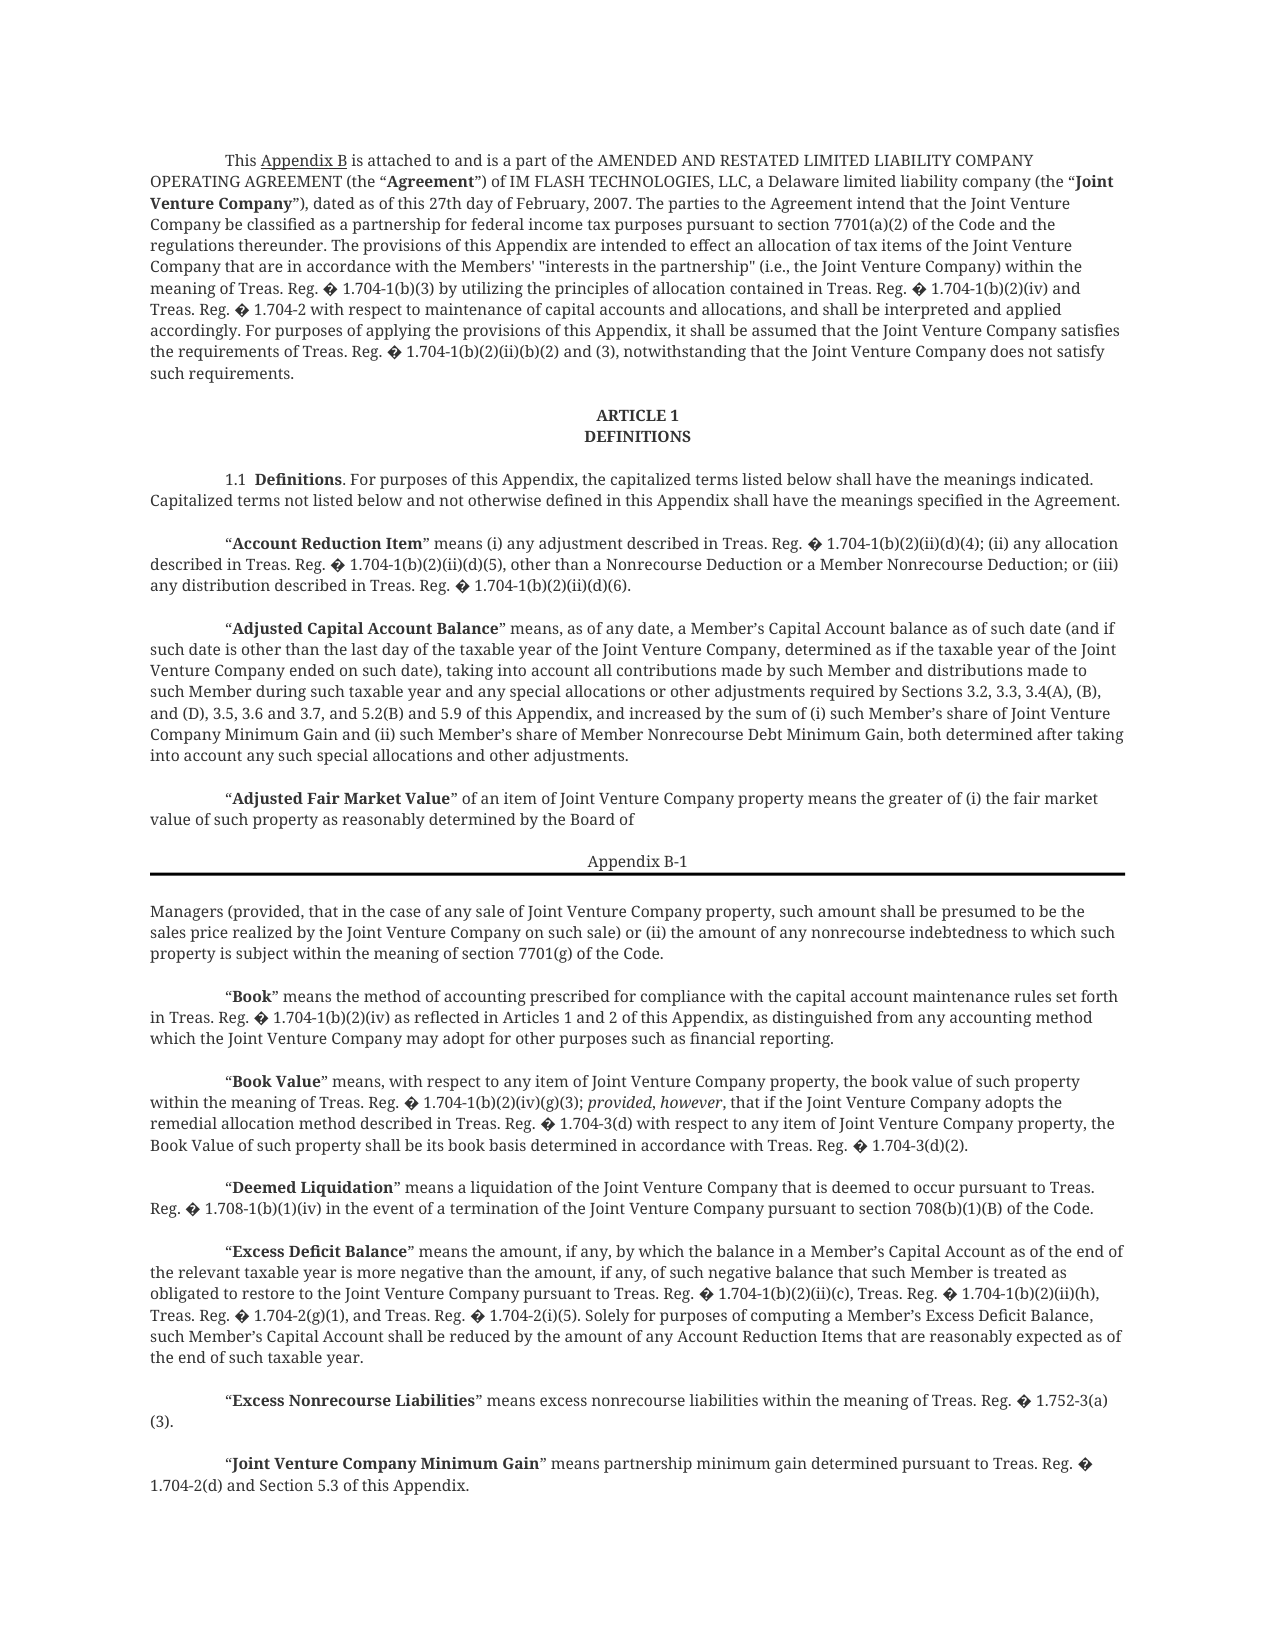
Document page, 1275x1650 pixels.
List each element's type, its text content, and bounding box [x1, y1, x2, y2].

text Managers (provided, that in the case of any sale of Joint Venture Company property, such amount shall be presumed to be the sales price realized by the Joint Venture Company on such sale) or (ii) the amount of any nonrecourse indebtedness to which such property is subject within the meaning of section 7701(g) of the Code. [150, 901, 1125, 964]
text Appendix B-1 [150, 851, 1125, 872]
text ARTICLE 1 [150, 405, 1125, 426]
text 1.1 Definitions. For purposes of this Appendix, the capitalized terms listed below shall have the meanings indicated. Capitalized terms not listed below and not otherwise defined in this Appendix shall have the meanings specified in the Agreement. [150, 469, 1125, 511]
text “Deemed Liquidation” means a liquidation of the Joint Venture Company that is deemed to occur pursuant to Treas. Reg. � 1.708-1(b)(1)(iv) in the event of a termination of the Joint Venture Company pursuant to section 708(b)(1)(B) of the Code. [150, 1177, 1125, 1219]
text “Account Reduction Item” means (i) any adjustment described in Treas. Reg. � 1.704-1(b)(2)(ii)(d)(4); (ii) any allocation described in Treas. Reg. � 1.704-1(b)(2)(ii)(d)(5), other than a Nonrecourse Deduction or a Member Nonrecourse Deduction; or (iii) any distribution described in Treas. Reg. � 1.704-1(b)(2)(ii)(d)(6). [150, 532, 1125, 596]
text “Excess Deficit Balance” means the amount, if any, by which the balance in a Member’s Capital Account as of the end of the relevant taxable year is more negative than the amount, if any, of such negative balance that such Member is treated as obligated to restore to the Joint Venture Company pursuant to Treas. Reg. � 1.704-1(b)(2)(ii)(c), Treas. Reg. � 1.704-1(b)(2)(ii)(h), Treas. Reg. � 1.704-2(g)(1), and Treas. Reg. � 1.704-2(i)(5). Solely for purposes of computing a Member’s Excess Deficit Balance, such Member’s Capital Account shall be reduced by the amount of any Account Reduction Items that are reasonably expected as of the end of such taxable year. [150, 1241, 1125, 1368]
text “Excess Nonrecourse Liabilities” means excess nonrecourse liabilities within the meaning of Treas. Reg. � 1.752-3(a)(3). [150, 1389, 1125, 1432]
text “Joint Venture Company Minimum Gain” means partnership minimum gain determined pursuant to Treas. Reg. � 1.704-2(d) and Section 5.3 of this Appendix. [150, 1453, 1125, 1496]
text “Adjusted Fair Market Value” of an item of Joint Venture Company property means the greater of (i) the fair market value of such property as reasonably determined by the Board of [150, 787, 1125, 830]
text This Appendix B is attached to and is a part of the AMENDED AND RESTATED LIMITED LIABILITY COMPANY OPERATING AGREEMENT (the “Agreement”) of IM FLASH TECHNOLOGIES, LLC, a Delaware limited liability company (the “Joint Venture Company”), dated as of this 27th day of February, 2007. The parties to the Agreement intend that the Joint Venture Company be classified as a partnership for federal income tax purposes pursuant to section 7701(a)(2) of the Code and the regulations thereunder. The provisions of this Appendix are intended to effect an allocation of tax items of the Joint Venture Company that are in accordance with the Members' "interests in the partnership" (i.e., the Joint Venture Company) within the meaning of Treas. Reg. � 1.704-1(b)(3) by utilizing the principles of allocation contained in Treas. Reg. � 1.704-1(b)(2)(iv) and Treas. Reg. � 1.704-2 with respect to maintenance of capital accounts and allocations, and shall be interpreted and applied accordingly. For purposes of applying the provisions of this Appendix, it shall be assumed that the Joint Venture Company satisfies the requirements of Treas. Reg. � 1.704-1(b)(2)(ii)(b)(2) and (3), notwithstanding that the Joint Venture Company does not satisfy such requirements. [150, 150, 1125, 384]
text “Book Value” means, with respect to any item of Joint Venture Company property, the book value of such property within the meaning of Treas. Reg. � 1.704-1(b)(2)(iv)(g)(3); provided, however, that if the Joint Venture Company adopts the remedial allocation method described in Treas. Reg. � 1.704-3(d) with respect to any item of Joint Venture Company property, the Book Value of such property shall be its book basis determined in accordance with Treas. Reg. � 1.704-3(d)(2). [150, 1071, 1125, 1156]
text DEFINITIONS [150, 426, 1125, 447]
text “Adjusted Capital Account Balance” means, as of any date, a Member’s Capital Account balance as of such date (and if such date is other than the last day of the taxable year of the Joint Venture Company, determined as if the taxable year of the Joint Venture Company ended on such date), taking into account all contributions made by such Member and distributions made to such Member during such taxable year and any special allocations or other adjustments required by Sections 3.2, 3.3, 3.4(A), (B), and (D), 3.5, 3.6 and 3.7, and 5.2(B) and 5.9 of this Appendix, and increased by the sum of (i) such Member’s share of Joint Venture Company Minimum Gain and (ii) such Member’s share of Member Nonrecourse Debt Minimum Gain, both determined after taking into account any such special allocations and other adjustments. [150, 617, 1125, 766]
text “Book” means the method of accounting prescribed for compliance with the capital account maintenance rules set forth in Treas. Reg. � 1.704-1(b)(2)(iv) as reflected in Articles 1 and 2 of this Appendix, as distinguished from any accounting method which the Joint Venture Company may adopt for other purposes such as financial reporting. [150, 986, 1125, 1049]
